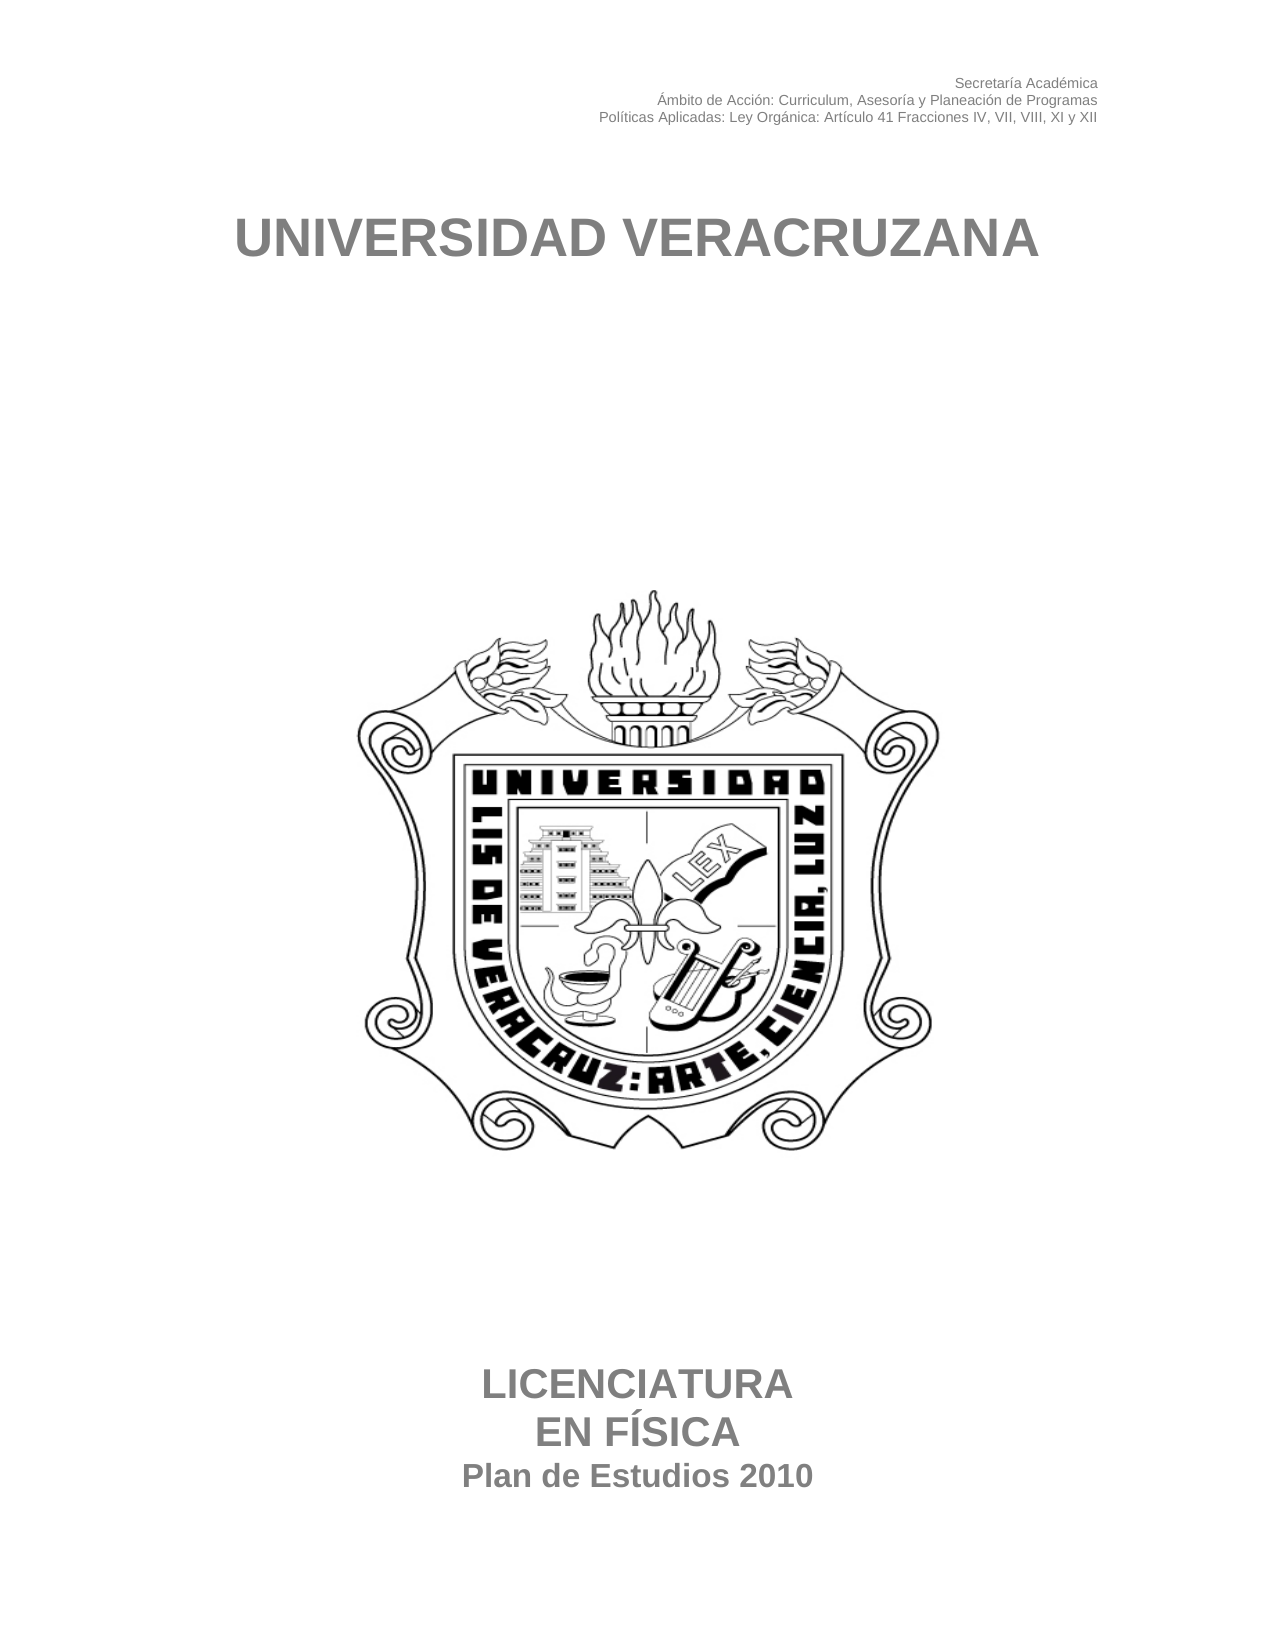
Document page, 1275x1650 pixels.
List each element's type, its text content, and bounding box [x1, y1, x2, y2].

text Plan de Estudios 2010 [177, 1456, 1098, 1494]
text EN FÍSICA [177, 1408, 1098, 1456]
picture [324, 581, 976, 1171]
text UNIVERSIDAD VERACRUZANA [177, 205, 1098, 267]
text LICENCIATURA [177, 1360, 1098, 1408]
